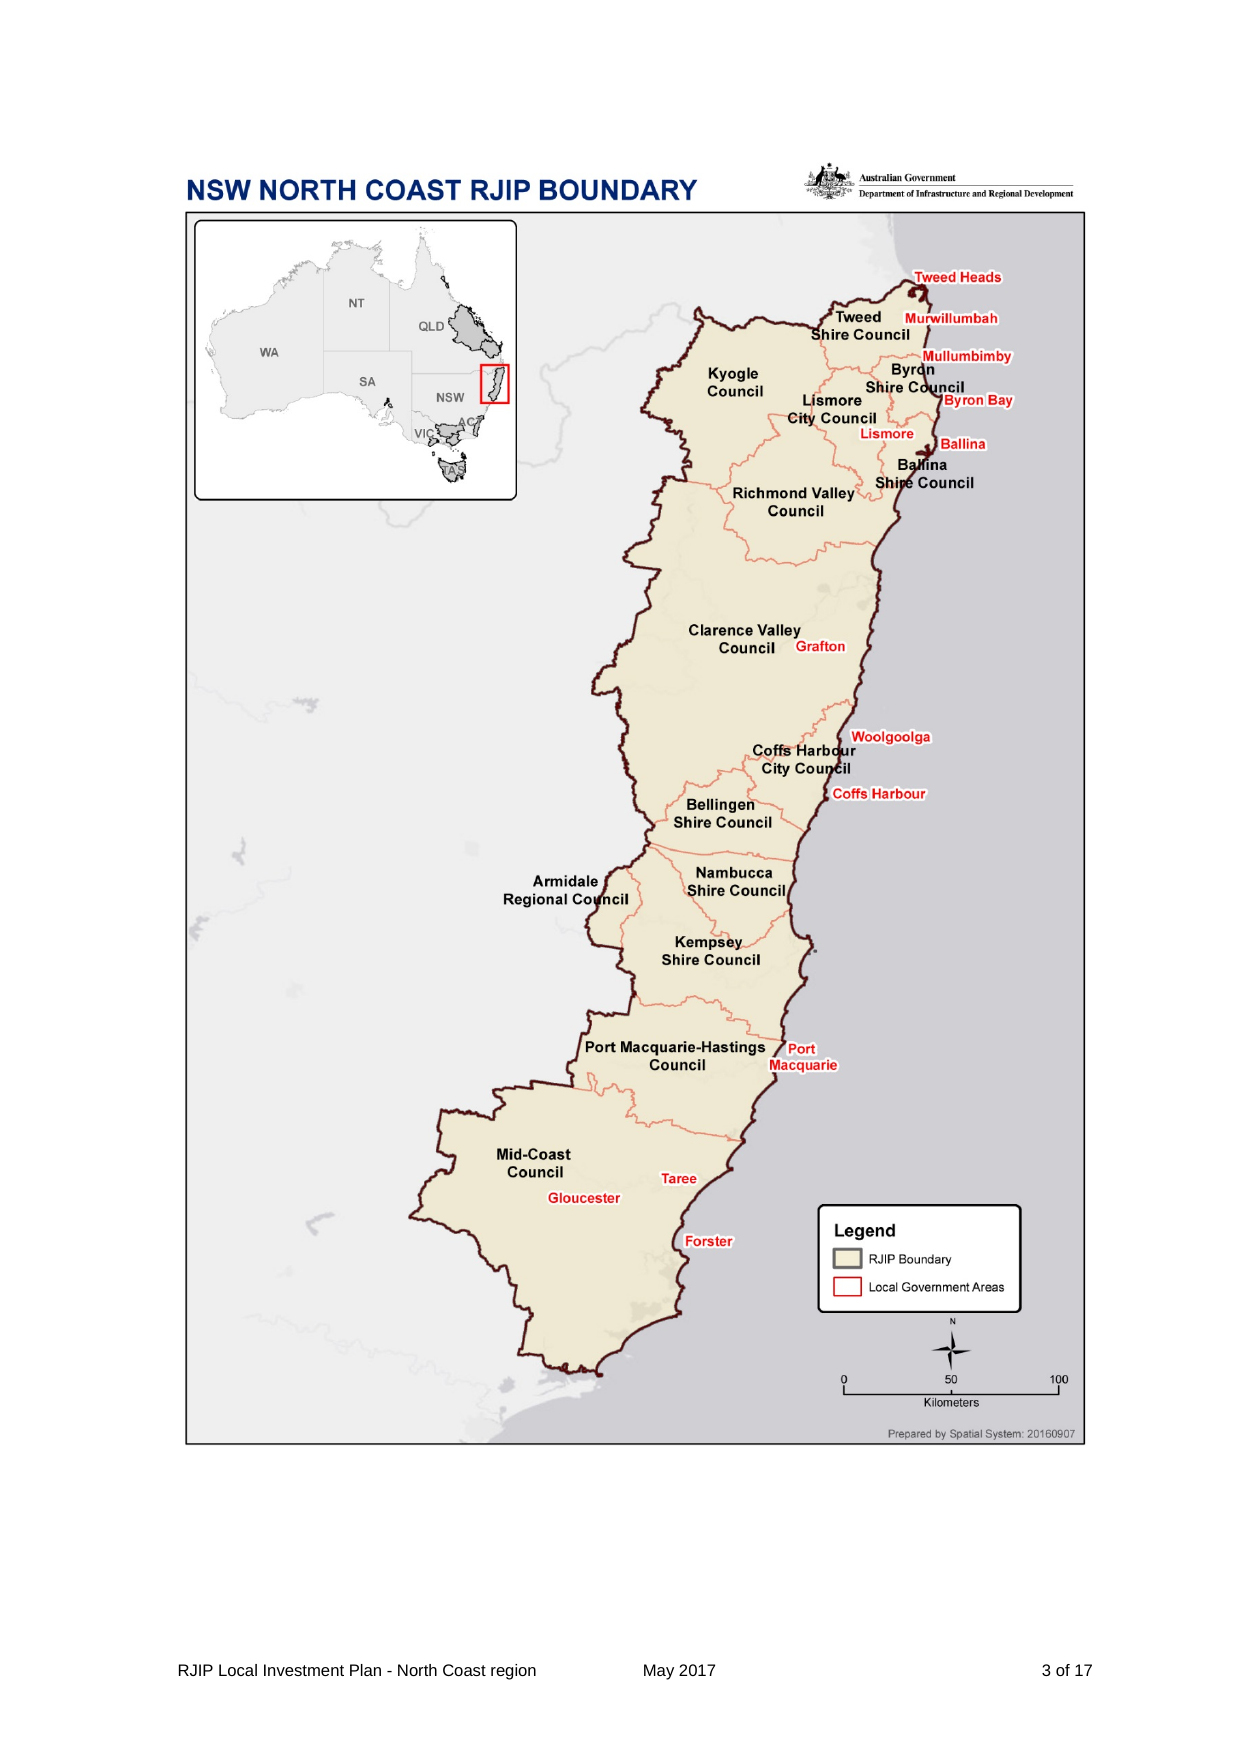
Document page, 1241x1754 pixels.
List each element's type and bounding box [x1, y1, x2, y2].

picture [177, 151, 1092, 1446]
